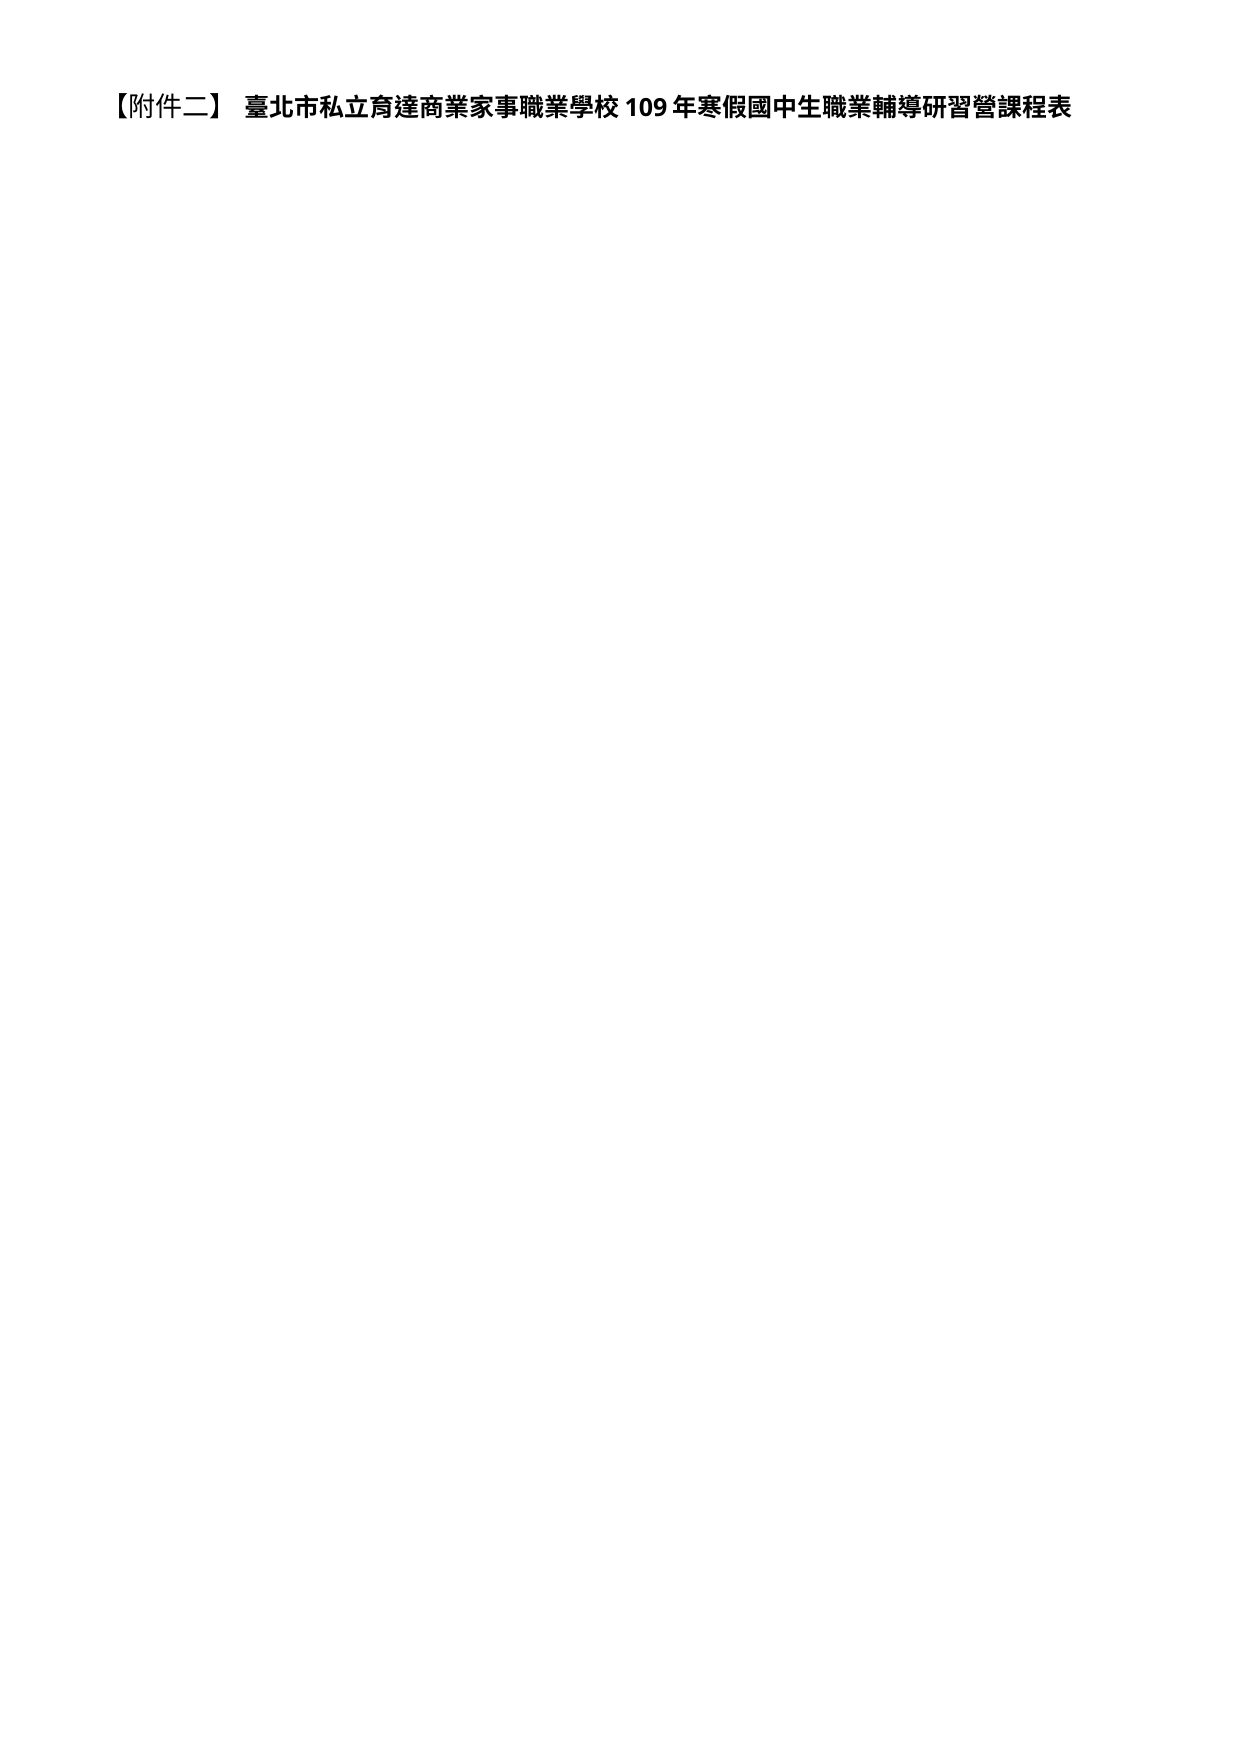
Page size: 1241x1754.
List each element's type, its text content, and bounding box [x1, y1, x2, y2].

text 【附件二】 臺北市私立育達商業家事職業學校109年寒假國中生職業輔導研習營課程表 [77, 67, 1072, 142]
